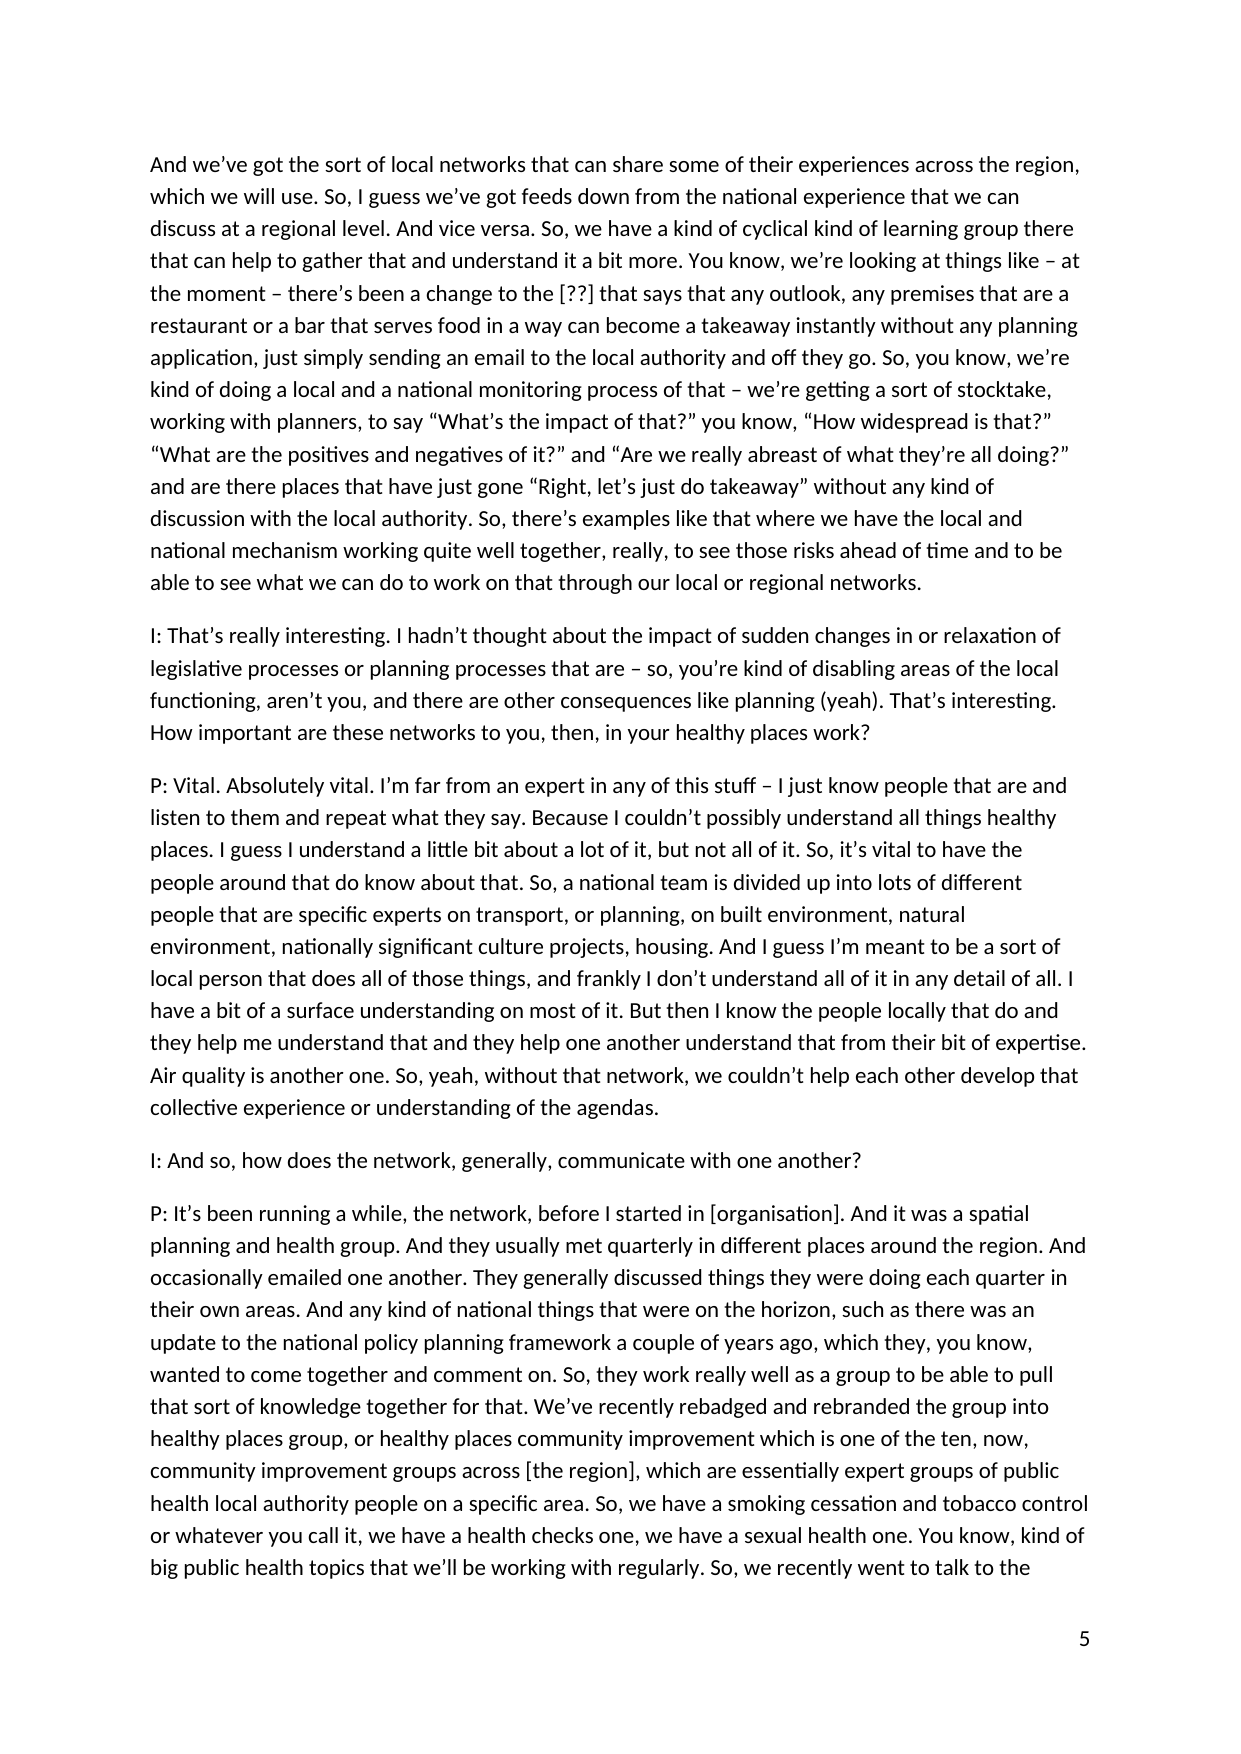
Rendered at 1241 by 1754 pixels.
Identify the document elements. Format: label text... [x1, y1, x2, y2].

text I: That’s really interesting. I hadn’t thought about the impact of sudden changes in or relaxation of legislative processes or planning processes that are – so, you’re kind of disabling areas of the local functioning, aren’t you, and there are other consequences like planning (yeah). That’s interesting. How important are these networks to you, then, in your healthy places work? [150, 621, 1090, 746]
text P: Vital. Absolutely vital. I’m far from an expert in any of this stuff – I just know people that are and listen to them and repeat what they say. Because I couldn’t possibly understand all things healthy places. I guess I understand a little bit about a lot of it, but not all of it. So, it’s vital to have the people around that do know about that. So, a national team is divided up into lots of different people that are specific experts on transport, or planning, on built environment, natural environment, nationally significant culture projects, housing. And I guess I’m meant to be a sort of local person that does all of those things, and frankly I don’t understand all of it in any detail of all. I have a bit of a surface understanding on most of it. But then I know the people locally that do and they help me understand that and they help one another understand that from their bit of expertise. Air quality is another one. So, yeah, without that network, we couldn’t help each other develop that collective experience or understanding of the agendas. [150, 771, 1090, 1121]
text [150, 150, 1090, 596]
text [150, 1199, 1090, 1581]
text I: And so, how does the network, generally, communicate with one another? [150, 1146, 1090, 1174]
